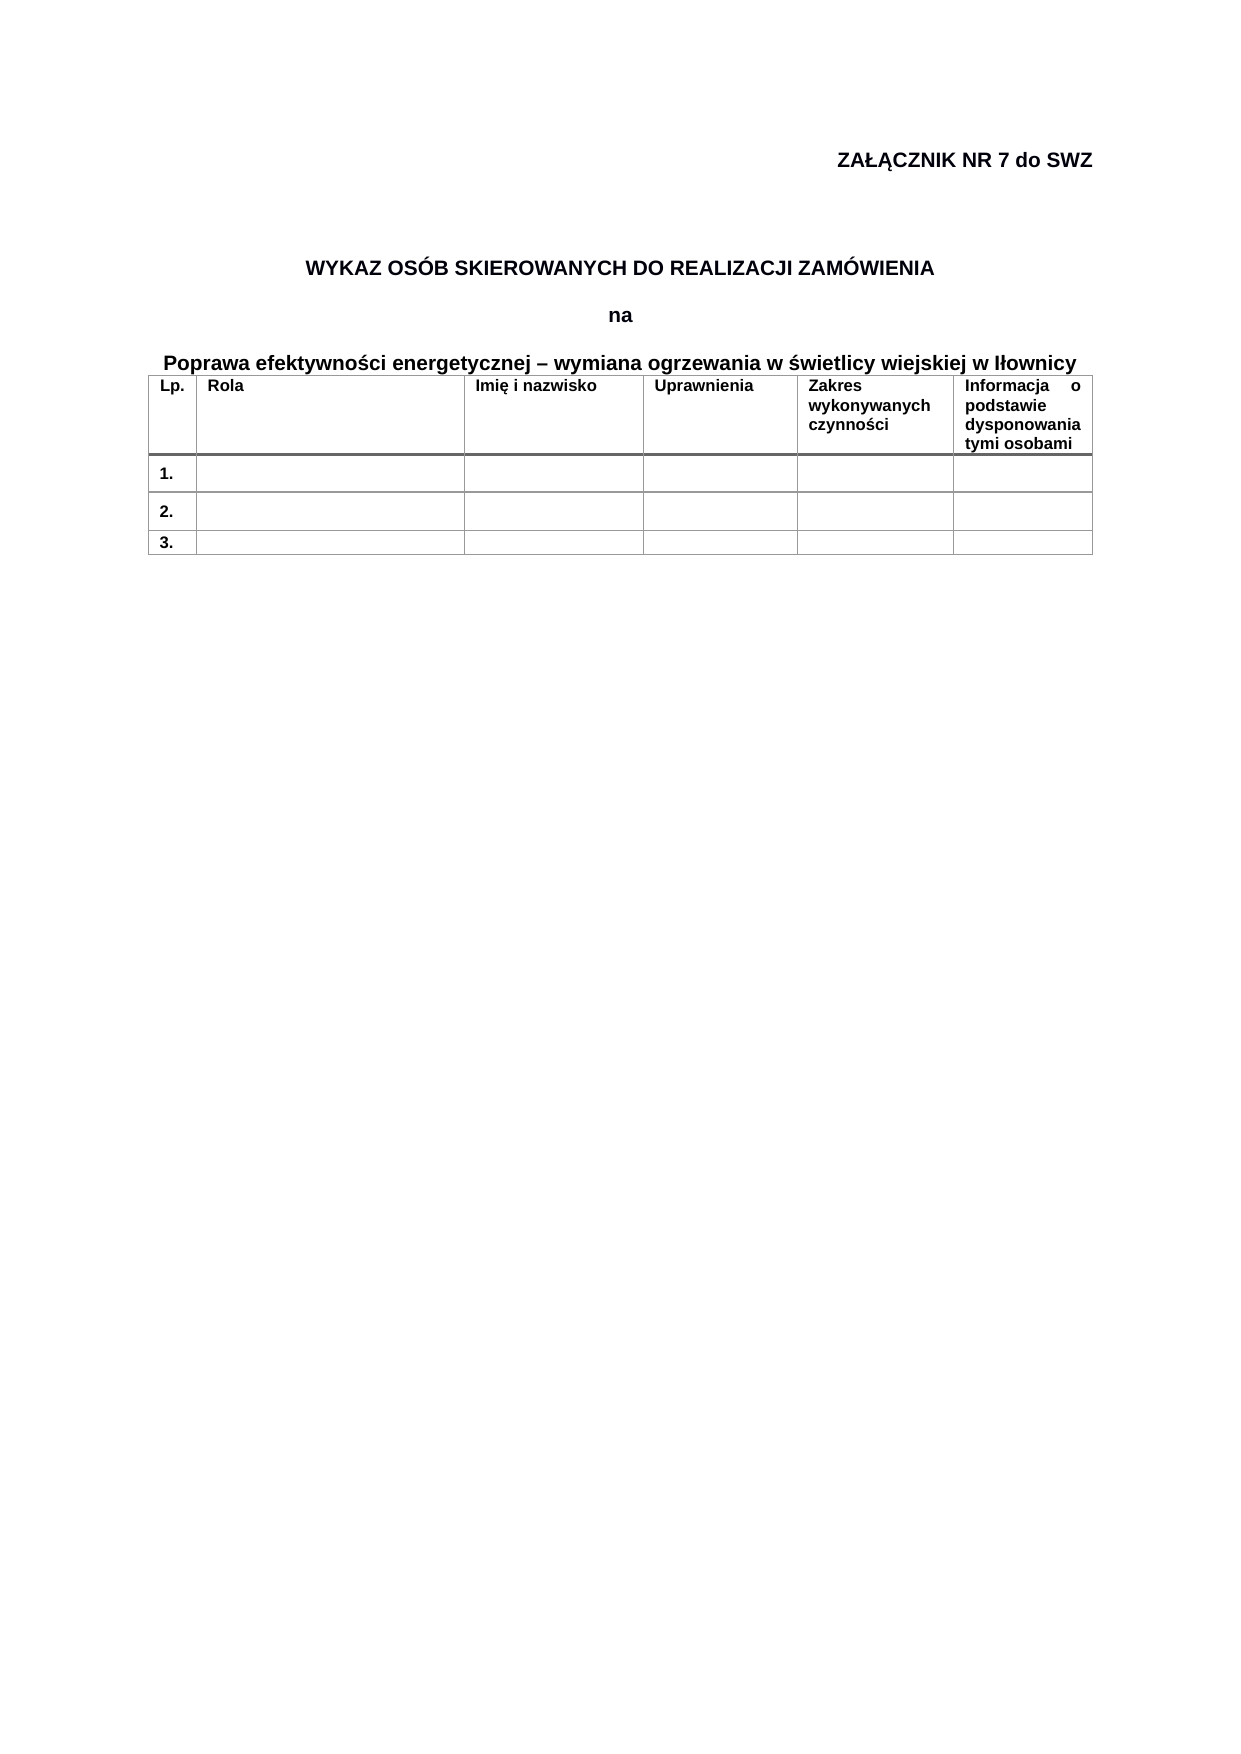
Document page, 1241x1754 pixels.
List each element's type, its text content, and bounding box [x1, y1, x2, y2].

text na [148, 303, 1093, 327]
text WYKAZ OSÓB SKIEROWANYCH DO REALIZACJI ZAMÓWIENIA [148, 255, 1093, 279]
table_cell [149, 456, 196, 491]
table_cell [465, 493, 643, 530]
table_cell [149, 493, 196, 530]
table_cell [798, 456, 953, 491]
table_cell [954, 456, 1092, 491]
table_header Uprawnienia [644, 376, 797, 453]
table_cell [197, 493, 464, 530]
table_cell [465, 531, 643, 554]
table_header Lp. [149, 376, 196, 453]
text ZAŁĄCZNIK NR 7 do SWZ [148, 148, 1093, 172]
text Poprawa efektywności energetycznej – wymiana ogrzewania w świetlicy wiejskiej w Iłownicy [148, 351, 1093, 375]
table_header Informacja o podstawie dysponowania tymi osobami [954, 376, 1092, 453]
table_cell [644, 531, 797, 554]
table_cell [197, 456, 464, 491]
table_cell [465, 456, 643, 491]
table_cell [954, 493, 1092, 530]
table_cell [644, 456, 797, 491]
table_cell [954, 531, 1092, 554]
table_header Imię i nazwisko [465, 376, 643, 453]
table_cell [644, 493, 797, 530]
table_cell [197, 531, 464, 554]
table_cell [798, 531, 953, 554]
table_cell [798, 493, 953, 530]
table_cell [149, 531, 196, 554]
table_header Zakres wykonywanych czynności [798, 376, 953, 453]
table_header Rola [197, 376, 464, 453]
